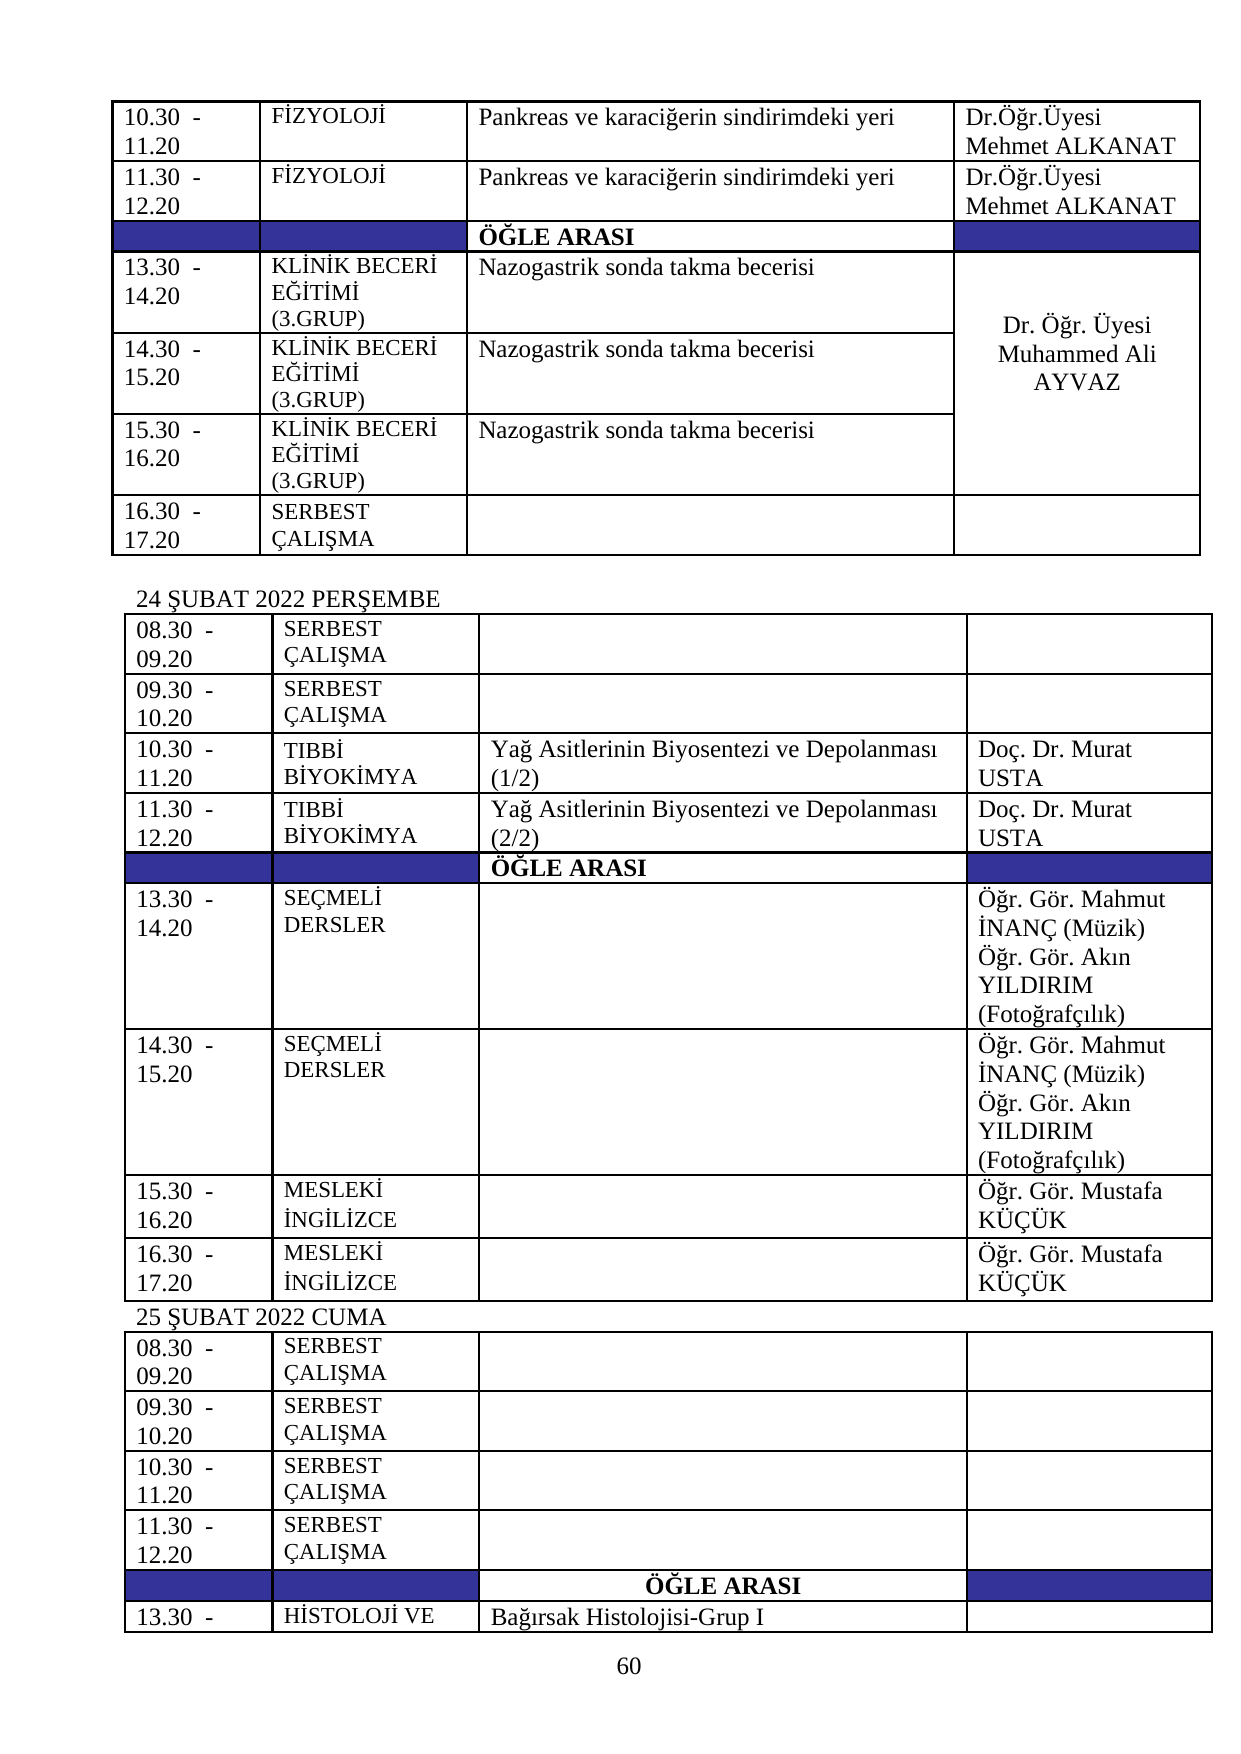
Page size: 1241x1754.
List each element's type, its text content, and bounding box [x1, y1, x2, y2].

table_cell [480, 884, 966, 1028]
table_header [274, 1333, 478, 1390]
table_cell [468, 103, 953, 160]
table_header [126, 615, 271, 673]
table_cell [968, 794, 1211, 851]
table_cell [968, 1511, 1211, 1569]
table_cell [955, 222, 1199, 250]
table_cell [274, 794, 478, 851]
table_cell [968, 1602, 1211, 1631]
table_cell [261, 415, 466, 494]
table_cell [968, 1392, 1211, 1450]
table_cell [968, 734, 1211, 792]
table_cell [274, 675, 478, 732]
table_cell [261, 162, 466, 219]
text 25 ŞUBAT 2022 CUMA [136, 1302, 1122, 1331]
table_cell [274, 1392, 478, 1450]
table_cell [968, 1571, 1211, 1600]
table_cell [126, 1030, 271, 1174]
text 24 ŞUBAT 2022 PERŞEMBE [136, 584, 1122, 613]
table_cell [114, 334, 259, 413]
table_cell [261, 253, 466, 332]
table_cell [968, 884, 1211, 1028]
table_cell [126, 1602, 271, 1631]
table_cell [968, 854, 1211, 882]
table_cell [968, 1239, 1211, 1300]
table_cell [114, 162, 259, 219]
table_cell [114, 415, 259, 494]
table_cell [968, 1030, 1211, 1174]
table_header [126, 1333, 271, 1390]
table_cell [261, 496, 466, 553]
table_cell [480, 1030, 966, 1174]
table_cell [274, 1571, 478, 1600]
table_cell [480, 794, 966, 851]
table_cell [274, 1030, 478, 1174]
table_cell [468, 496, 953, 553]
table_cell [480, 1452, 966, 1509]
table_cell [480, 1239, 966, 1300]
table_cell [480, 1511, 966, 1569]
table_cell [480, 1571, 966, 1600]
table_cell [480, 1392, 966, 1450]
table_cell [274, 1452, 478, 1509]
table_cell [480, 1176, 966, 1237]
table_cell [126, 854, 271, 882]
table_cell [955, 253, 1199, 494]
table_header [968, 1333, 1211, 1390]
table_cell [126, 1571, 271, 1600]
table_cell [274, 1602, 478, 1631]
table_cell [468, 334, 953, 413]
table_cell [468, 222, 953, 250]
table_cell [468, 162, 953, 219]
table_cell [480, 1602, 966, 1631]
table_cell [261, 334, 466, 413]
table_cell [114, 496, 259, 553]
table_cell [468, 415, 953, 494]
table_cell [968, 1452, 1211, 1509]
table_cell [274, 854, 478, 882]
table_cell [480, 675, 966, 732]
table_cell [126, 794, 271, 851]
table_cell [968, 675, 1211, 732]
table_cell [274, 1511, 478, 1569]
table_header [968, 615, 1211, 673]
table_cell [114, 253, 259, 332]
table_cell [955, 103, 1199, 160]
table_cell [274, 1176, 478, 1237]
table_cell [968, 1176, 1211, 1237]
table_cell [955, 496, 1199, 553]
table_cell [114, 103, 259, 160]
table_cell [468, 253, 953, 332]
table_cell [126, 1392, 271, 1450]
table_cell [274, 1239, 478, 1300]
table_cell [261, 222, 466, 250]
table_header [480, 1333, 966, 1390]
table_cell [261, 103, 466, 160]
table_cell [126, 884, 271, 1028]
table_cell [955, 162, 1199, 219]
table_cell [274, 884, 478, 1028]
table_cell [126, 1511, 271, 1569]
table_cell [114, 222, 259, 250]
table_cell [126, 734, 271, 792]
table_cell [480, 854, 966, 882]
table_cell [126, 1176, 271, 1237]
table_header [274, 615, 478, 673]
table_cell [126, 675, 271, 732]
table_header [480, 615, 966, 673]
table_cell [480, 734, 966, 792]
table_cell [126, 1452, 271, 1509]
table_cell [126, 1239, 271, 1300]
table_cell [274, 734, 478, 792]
